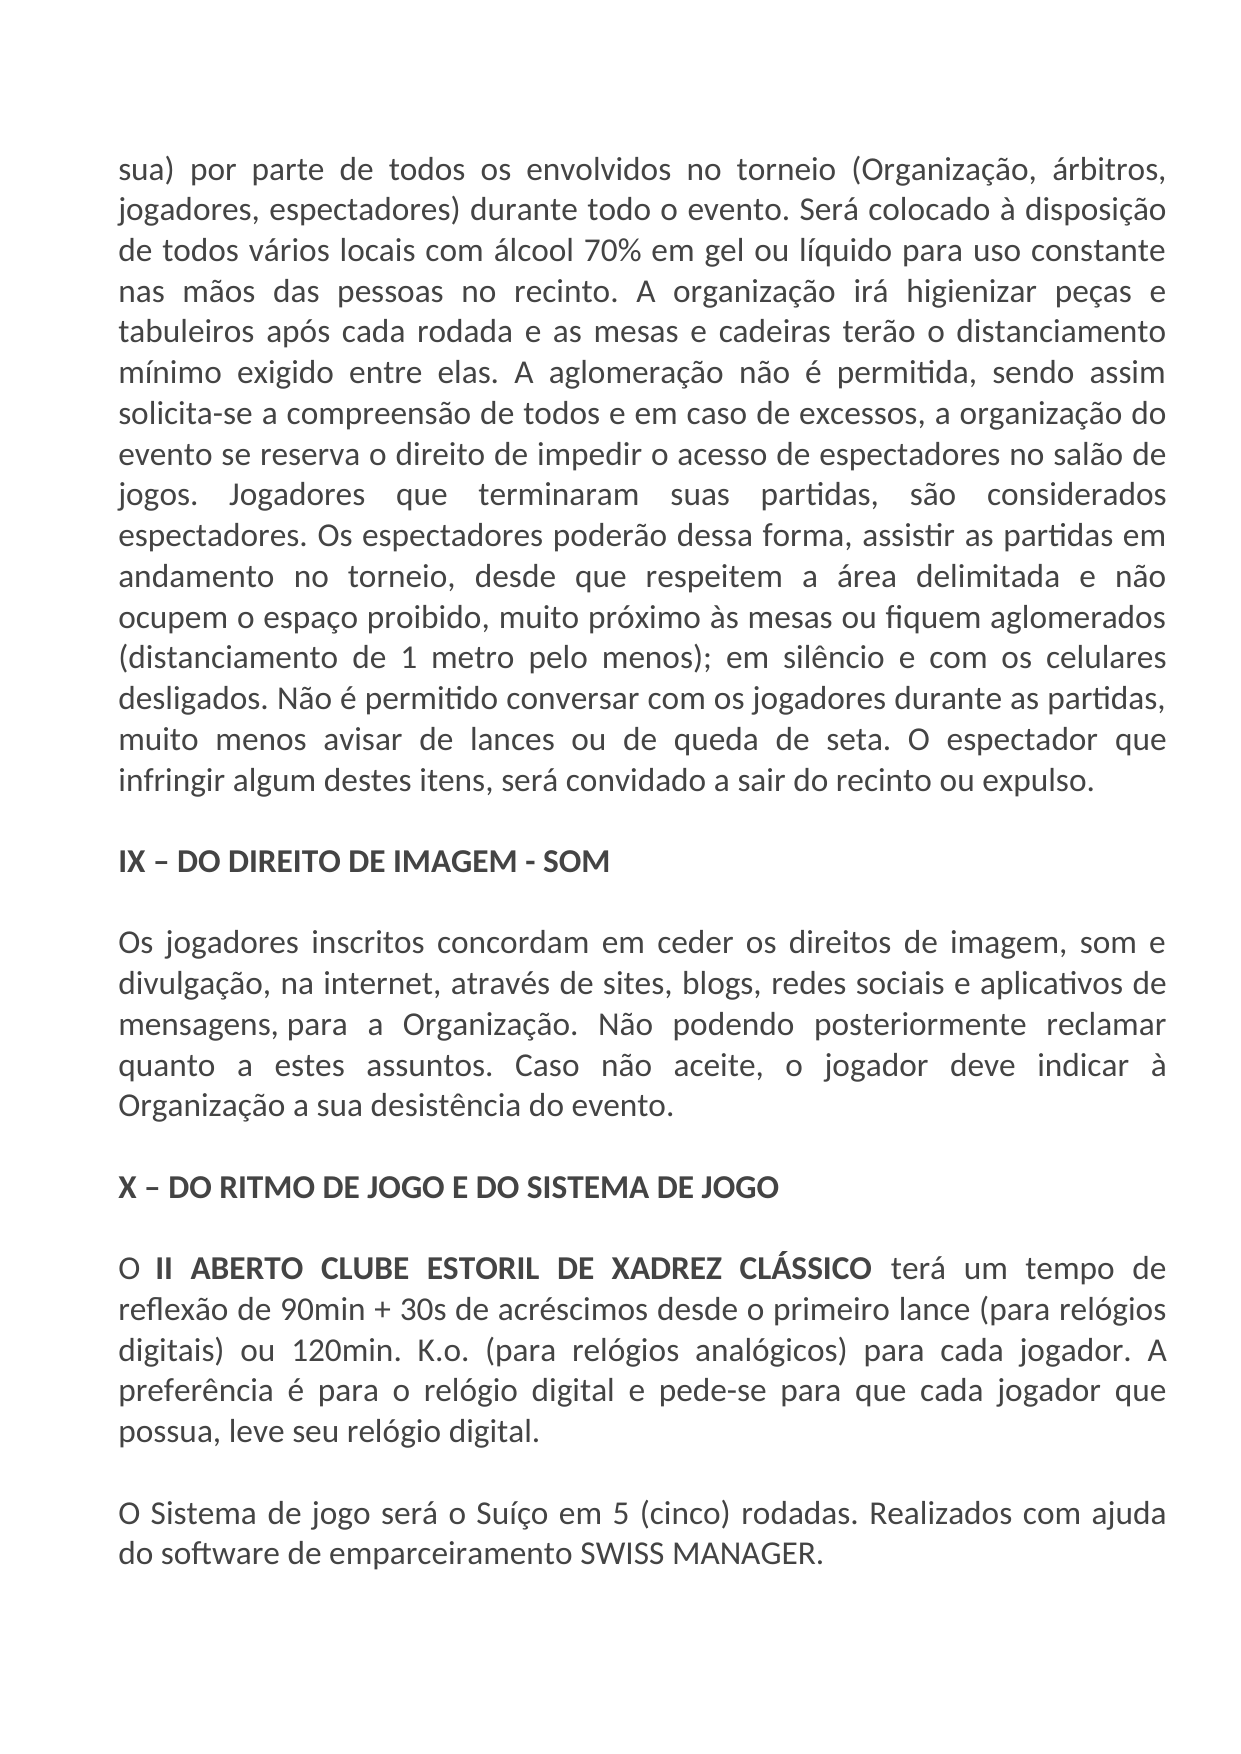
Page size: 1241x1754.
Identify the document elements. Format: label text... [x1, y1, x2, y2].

text Os jogadores inscritos concordam em ceder os direitos de imagem, som e divulgação, na internet, através de sites, blogs, redes sociais e aplicativos de mensagens, para a Organização. Não podendo posteriormente reclamar quanto a estes assuntos. Caso não aceite, o jogador deve indicar à Organização a sua desistência do evento. [118, 921, 1167, 1125]
text X – DO RITMO DE JOGO E DO SISTEMA DE JOGO [118, 1166, 1167, 1207]
text IX – DO DIREITO DE IMAGEM - SOM [118, 840, 1167, 881]
text O Sistema de jogo será o Suíço em 5 (cinco) rodadas. Realizados com ajuda do software de emparceiramento SWISS MANAGER. [118, 1492, 1167, 1573]
text O II ABERTO CLUBE ESTORIL DE XADREZ CLÁSSICO terá um tempo de reflexão de 90min + 30s de acréscimos desde o primeiro lance (para relógios digitais) ou 120min. K.o. (para relógios analógicos) para cada jogador. A preferência é para o relógio digital e pede-se para que cada jogador que possua, leve seu relógio digital. [118, 1247, 1167, 1451]
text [118, 148, 1167, 799]
